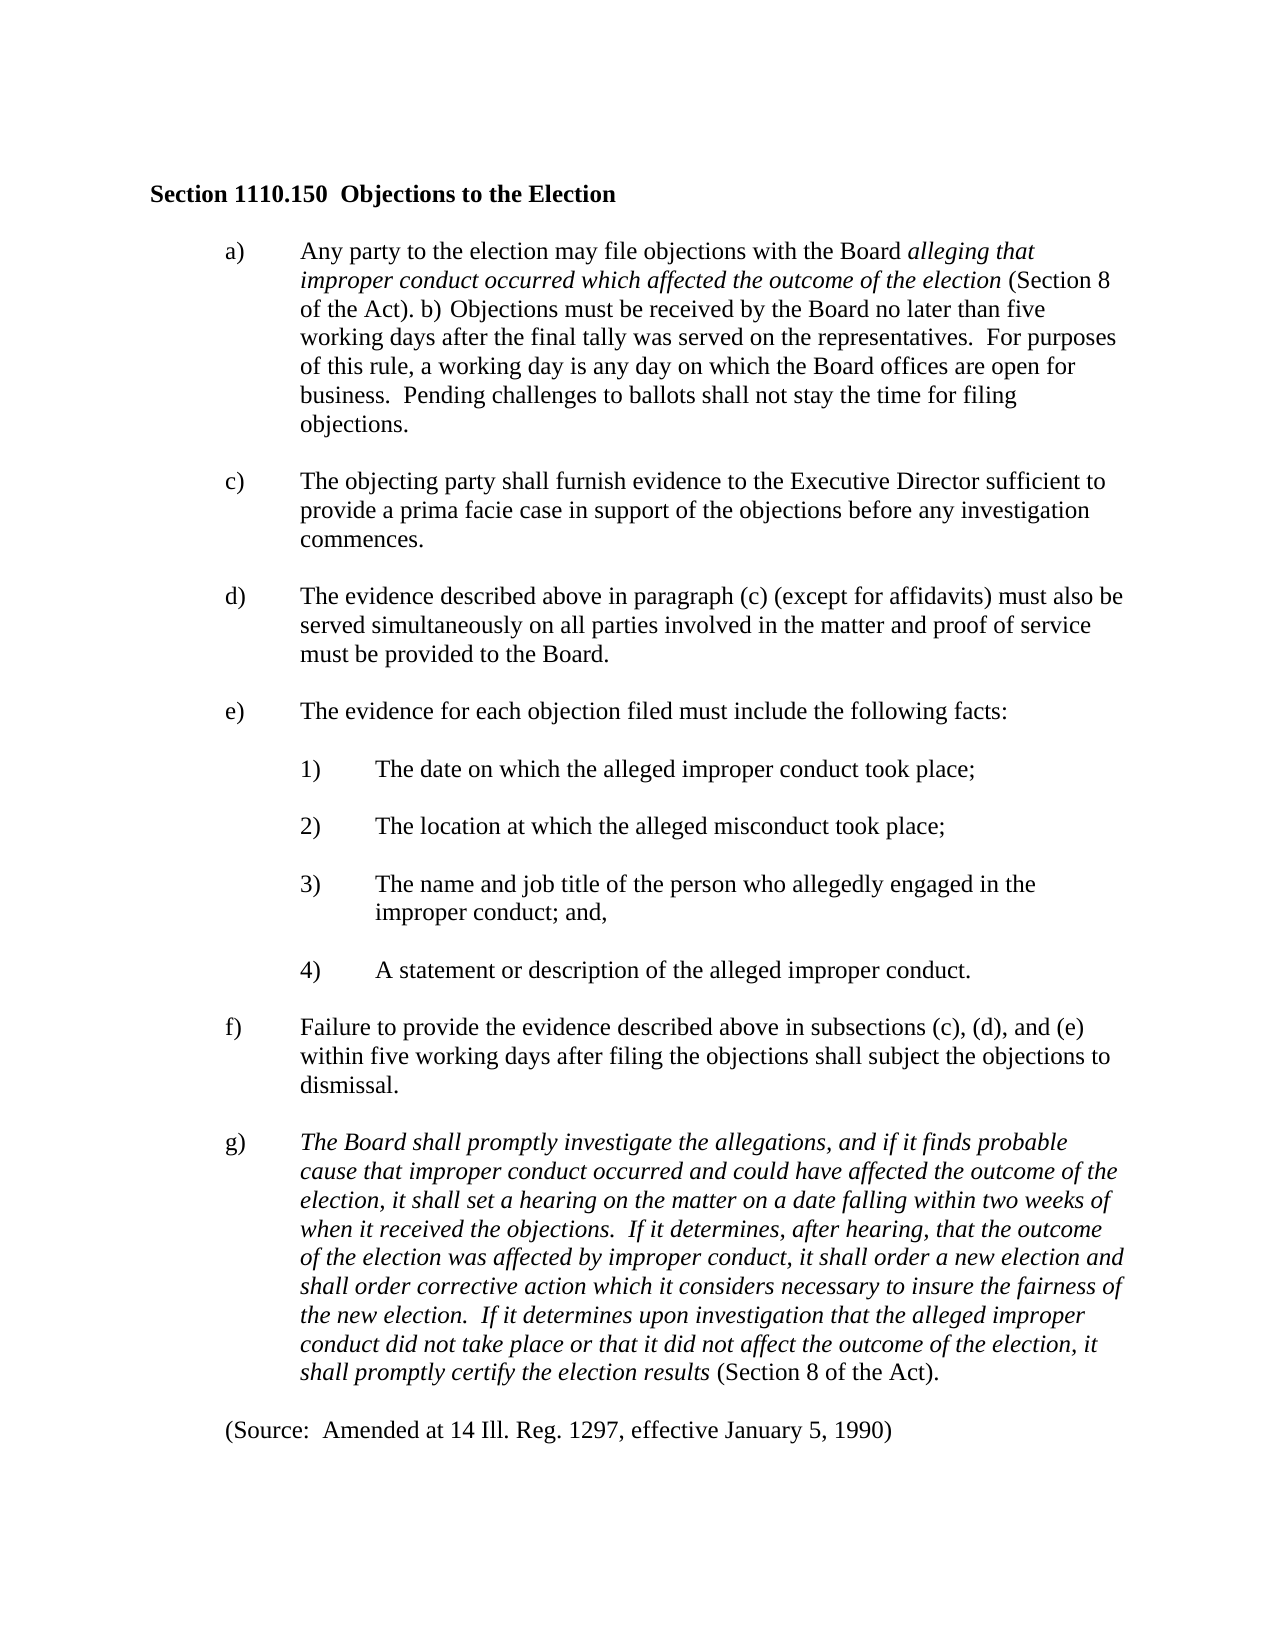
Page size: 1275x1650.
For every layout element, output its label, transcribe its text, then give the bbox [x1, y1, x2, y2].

text 1) The date on which the alleged improper conduct took place; [300, 754, 1125, 782]
text 4) A statement or description of the alleged improper conduct. [300, 955, 1125, 984]
text Section 1110.150 Objections to the Election [150, 179, 1125, 207]
text e) The evidence for each objection filed must include the following facts: [225, 696, 1125, 725]
text g) The Board shall promptly investigate the allegations, and if it finds probable cause that improper conduct occurred and could have affected the outcome of the election, it shall set a hearing on the matter on a date falling within two weeks of when it received the objections. If it determines, after hearing, that the outcome of the election was affected by improper conduct, it shall order a new election and shall order corrective action which it considers necessary to insure the fairness of the new election. If it determines upon investigation that the alleged improper conduct did not take place or that it did not affect the outcome of the election, it shall promptly certify the election results (Section 8 of the Act). [225, 1127, 1125, 1386]
text f) Failure to provide the evidence described above in subsections (c), (d), and (e) within five working days after filing the objections shall subject the objections to dismissal. [225, 1012, 1125, 1099]
text c) The objecting party shall furnish evidence to the Executive Director sufficient to provide a prima facie case in support of the objections before any investigation commences. [225, 466, 1125, 552]
text 2) The location at which the alleged misconduct took place; [300, 811, 1125, 840]
text 3) The name and job title of the person who allegedly engaged in the improper conduct; and, [300, 869, 1125, 926]
text a) Any party to the election may file objections with the Board alleging that improper conduct occurred which affected the outcome of the election (Section 8 of the Act). b) Objections must be received by the Board no later than five working days after the final tally was served on the representatives. For purposes of this rule, a working day is any day on which the Board offices are open for business. Pending challenges to ballots shall not stay the time for filing objections. [225, 236, 1125, 437]
text d) The evidence described above in paragraph (c) (except for affidavits) must also be served simultaneously on all parties involved in the matter and proof of service must be provided to the Board. [225, 581, 1125, 667]
text (Source: Amended at 14 Ill. Reg. 1297, effective January 5, 1990) [225, 1415, 1125, 1444]
